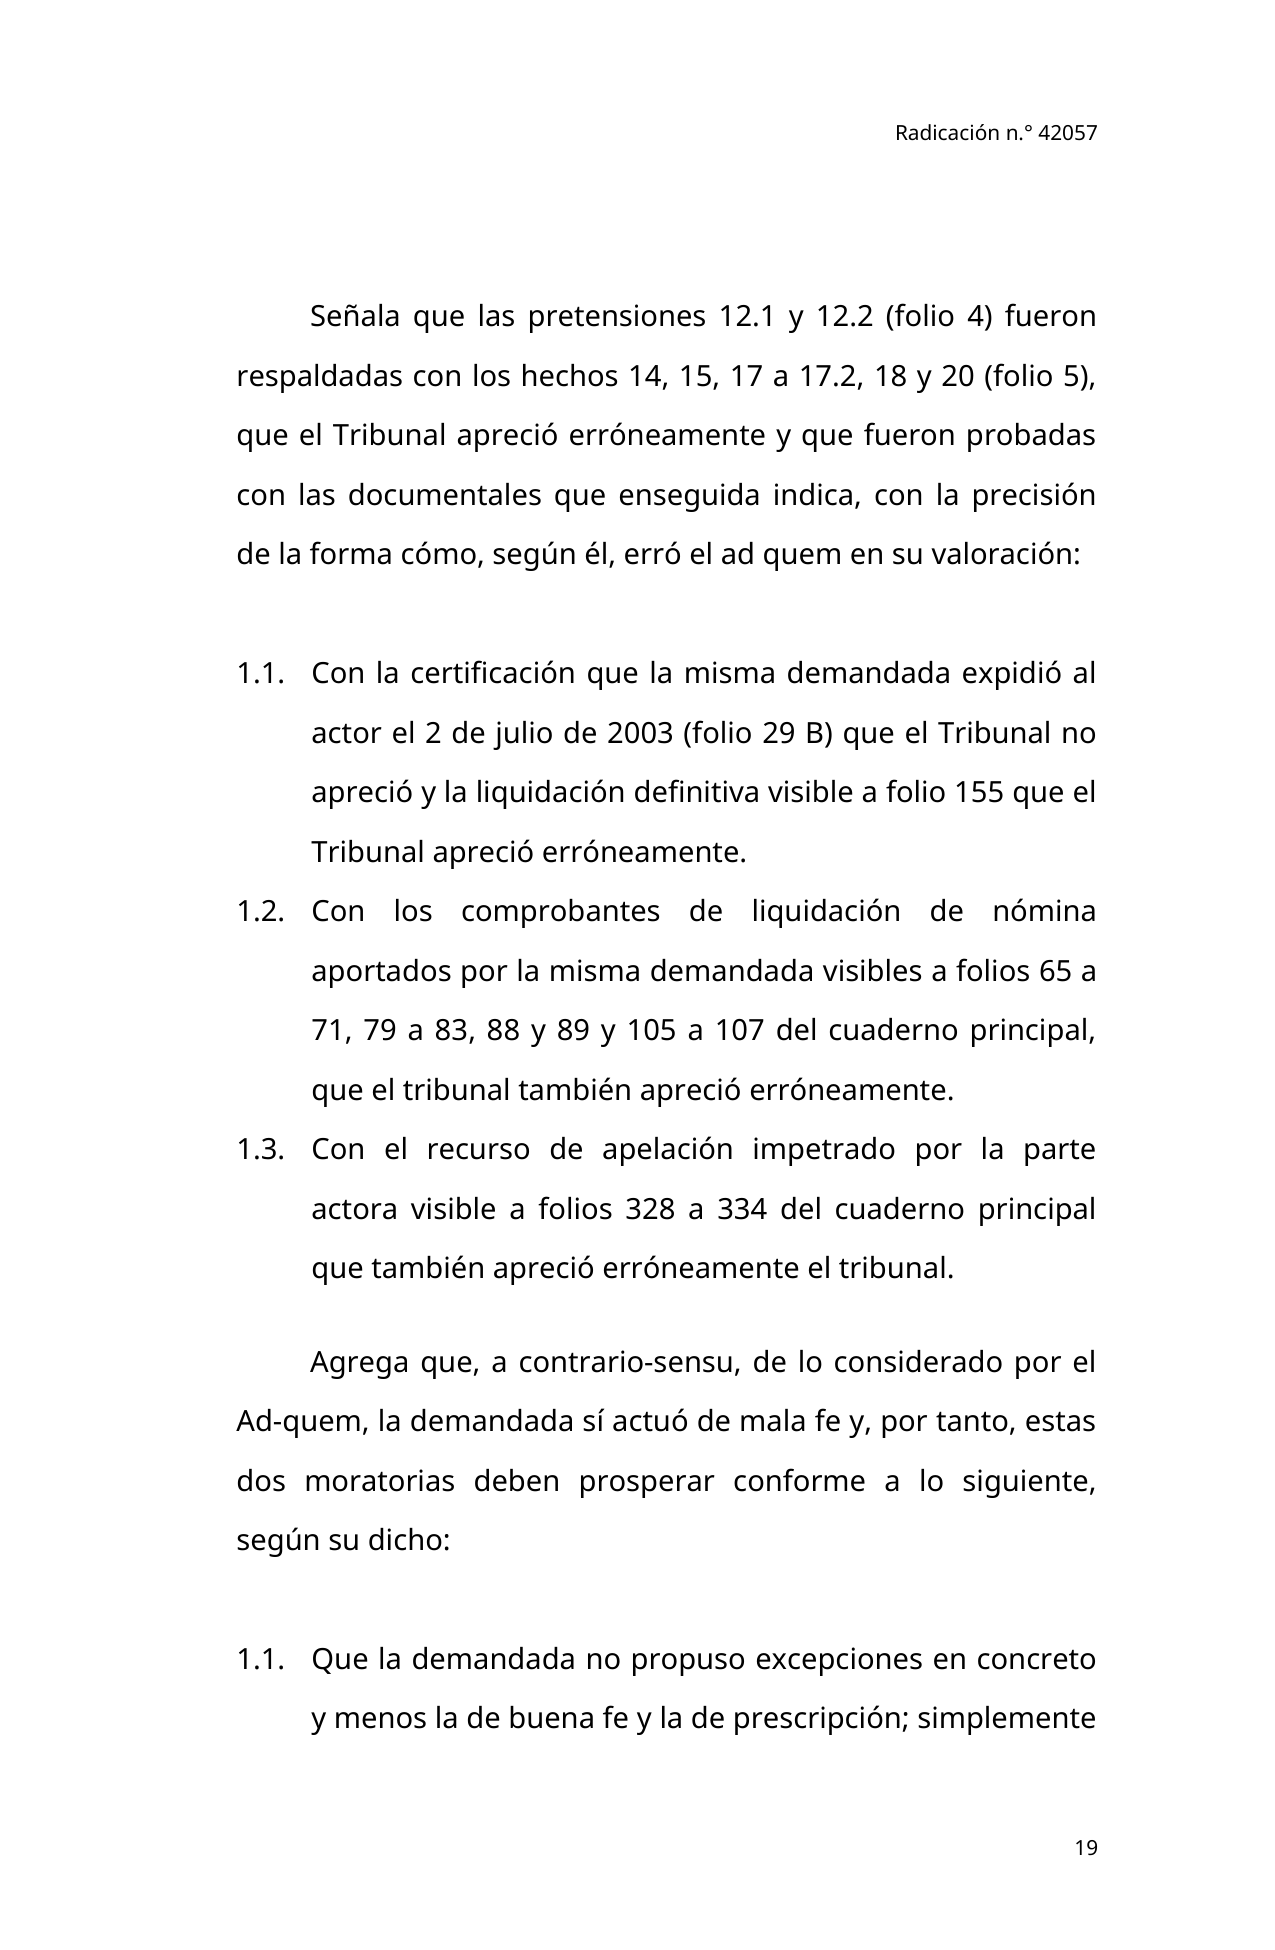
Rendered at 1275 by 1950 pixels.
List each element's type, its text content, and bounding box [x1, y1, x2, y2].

list Con la certificación que la misma demandada expidió al actor el 2 de julio de 2003 (folio 29 B) que el Tribunal no apreció y la liquidación definitiva visible a folio 155 que el Tribunal apreció erróneamente. [236, 653, 1098, 871]
text Señala que las pretensiones 12.1 y 12.2 (folio 4) fueron respaldadas con los hechos 14, 15, 17 a 17.2, 18 y 20 (folio 5), que el Tribunal apreció erróneamente y que fueron probadas con las documentales que enseguida indica, con la precisión de la forma cómo, según él, erró el ad quem en su valoración: [236, 296, 1098, 573]
list Con el recurso de apelación impetrado por la parte actora visible a folios 328 a 334 del cuaderno principal que también apreció erróneamente el tribunal. [236, 1128, 1098, 1287]
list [236, 1638, 1098, 1737]
list Con los comprobantes de liquidación de nómina aportados por la misma demandada visibles a folios 65 a 71, 79 a 83, 88 y 89 y 105 a 107 del cuaderno principal, que el tribunal también apreció erróneamente. [236, 891, 1098, 1109]
text Agrega que, a contrario-sensu, de lo considerado por el Ad-quem, la demandada sí actuó de mala fe y, por tanto, estas dos moratorias deben prosperar conforme a lo siguiente, según su dicho: [236, 1341, 1098, 1559]
